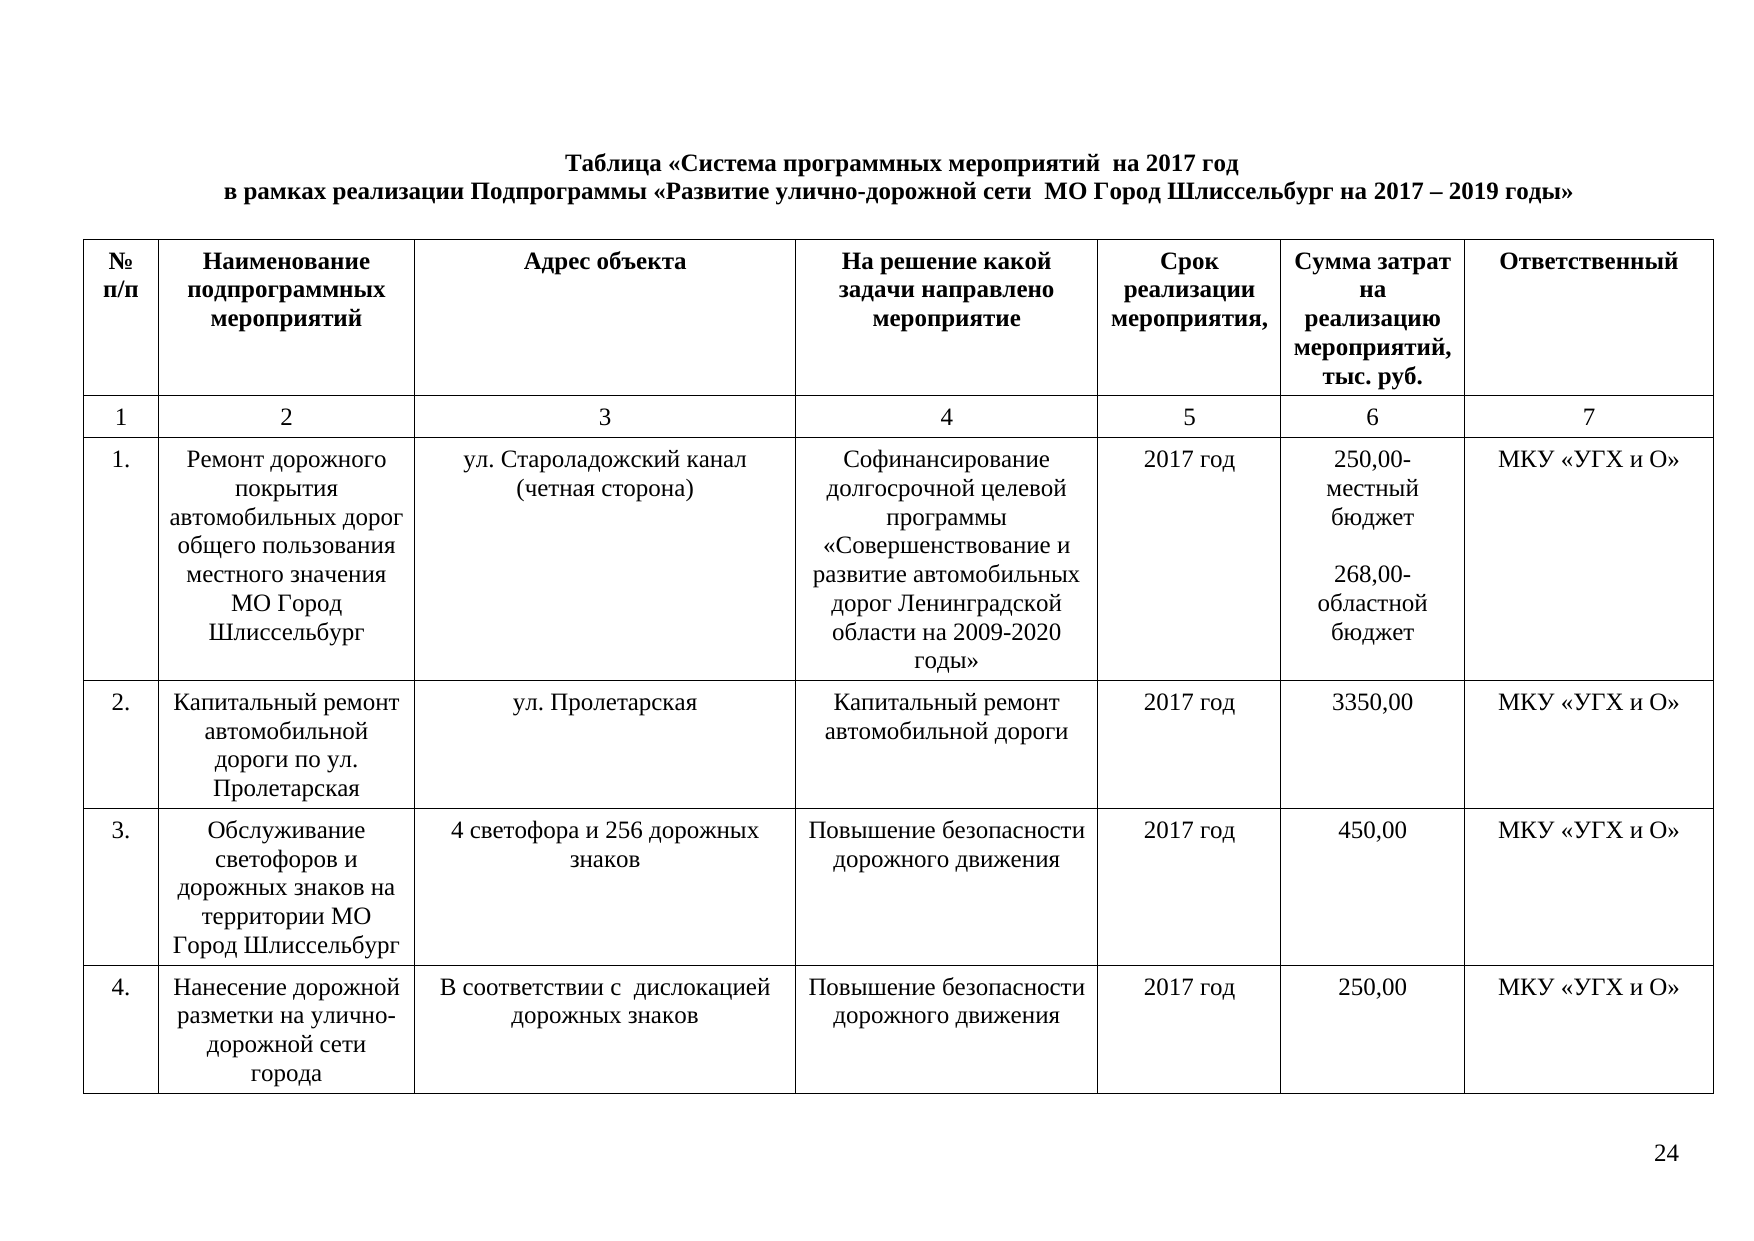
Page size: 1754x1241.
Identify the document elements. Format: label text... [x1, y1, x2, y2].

table_cell 250,00- местный бюджет 268,00- областной бюджет [1281, 438, 1464, 680]
table_cell 1 [84, 396, 158, 437]
table_cell МКУ «УГХ и О» [1465, 966, 1713, 1092]
table_cell 450,00 [1281, 809, 1464, 964]
table_cell 7 [1465, 396, 1713, 437]
table_cell 1. [84, 438, 158, 680]
table_cell В соответствии с дислокацией дорожных знаков [415, 966, 795, 1092]
table_header На решение какой задачи направлено мероприятие [796, 240, 1097, 395]
table_cell Ремонт дорожного покрытия автомобильных дорог общего пользования местного значения МО Город Шлиссельбург [159, 438, 414, 680]
table_cell МКУ «УГХ и О» [1465, 681, 1713, 808]
table_cell 4 [796, 396, 1097, 437]
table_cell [796, 966, 1097, 1092]
table_cell 2. [84, 681, 158, 808]
table_cell МКУ «УГХ и О» [1465, 809, 1713, 964]
table_cell ул. Староладожский канал (четная сторона) [415, 438, 795, 680]
table_cell 2017 год [1098, 966, 1280, 1092]
table_cell 2017 год [1098, 438, 1280, 680]
table_header № п/п [84, 240, 158, 395]
table_cell Нанесение дорожной разметки на улично-дорожной сети города [159, 966, 414, 1092]
table_cell 5 [1098, 396, 1280, 437]
table_header Адрес объекта [415, 240, 795, 395]
table_header Наименование подпрограммных мероприятий [159, 240, 414, 395]
text Таблица «Система программных мероприятий на 2017 год [118, 148, 1679, 176]
table_cell Капитальный ремонт автомобильной дороги по ул. Пролетарская [159, 681, 414, 808]
table_cell Софинансирование долгосрочной целевой программы «Совершенствование и развитие автомобильных дорог Ленинградской области на 2009-2020 годы» [796, 438, 1097, 680]
table_cell 4. [84, 966, 158, 1092]
table_cell Обслуживание светофоров и дорожных знаков на территории МО Город Шлиссельбург [159, 809, 414, 964]
table_header Срок реализации мероприятия, [1098, 240, 1280, 395]
table_cell 6 [1281, 396, 1464, 437]
table_cell ул. Пролетарская [415, 681, 795, 808]
table_cell Повышение безопасности дорожного движения [796, 809, 1097, 964]
table_cell 3 [415, 396, 795, 437]
table_cell 250,00 [1281, 966, 1464, 1092]
table_header Ответственный [1465, 240, 1713, 395]
table_cell 4 светофора и 256 дорожных знаков [415, 809, 795, 964]
table_cell 2 [159, 396, 414, 437]
text в рамках реализации Подпрограммы «Развитие улично-дорожной сети МО Город Шлиссельбург на 2017 – 2019 годы» [118, 176, 1679, 205]
table_cell 3350,00 [1281, 681, 1464, 808]
table_cell 2017 год [1098, 681, 1280, 808]
table_cell Капитальный ремонт автомобильной дороги [796, 681, 1097, 808]
table_header Сумма затрат на реализацию мероприятий, тыс. руб. [1281, 240, 1464, 395]
table_cell 2017 год [1098, 809, 1280, 964]
table_cell 3. [84, 809, 158, 964]
table_cell МКУ «УГХ и О» [1465, 438, 1713, 680]
